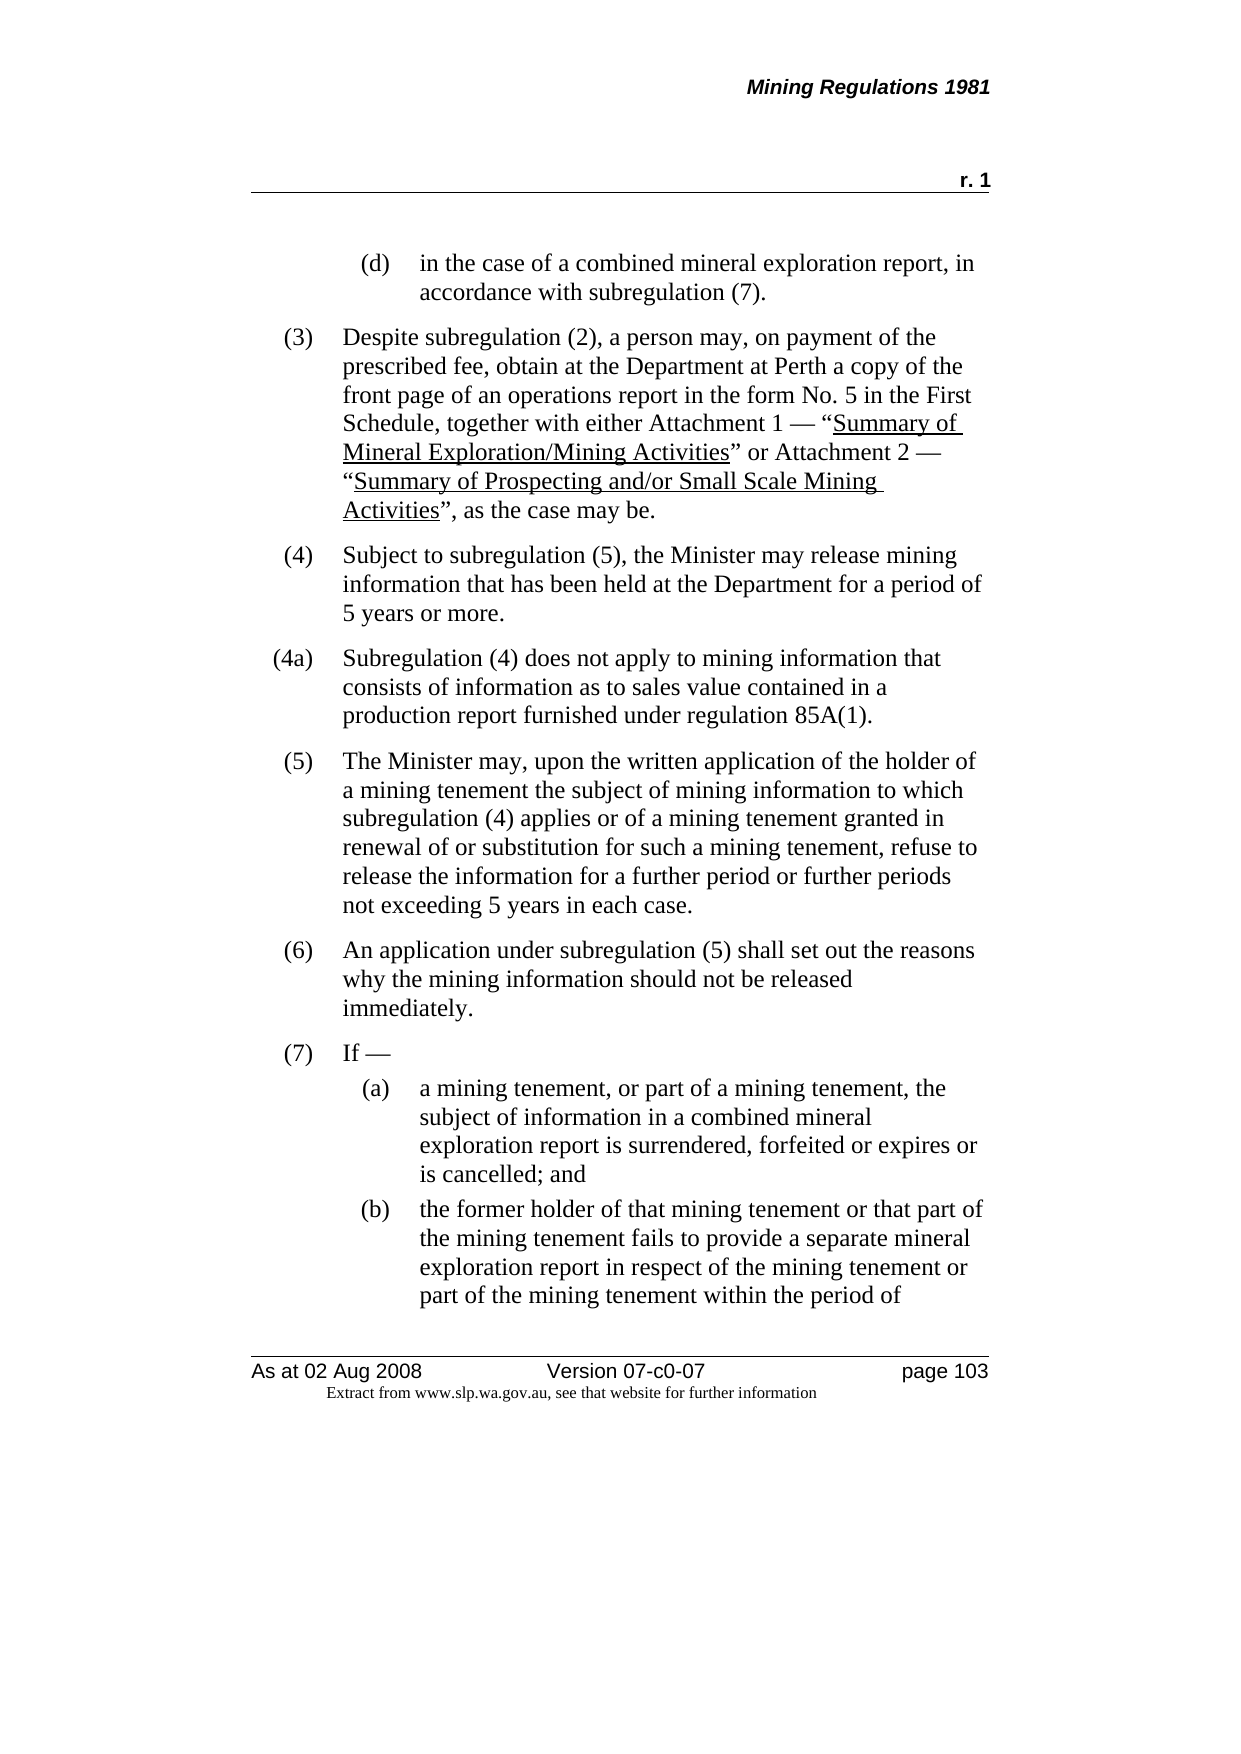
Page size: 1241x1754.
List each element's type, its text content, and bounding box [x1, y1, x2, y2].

text (4) Subject to subregulation (5), the Minister may release mining information that has been held at the Department for a period of 5 years or more. [251, 540, 989, 626]
text (4a) Subregulation (4) does not apply to mining information that consists of information as to sales value contained in a production report furnished under regulation 85A(1). [251, 643, 989, 729]
text (7) If — [251, 1038, 989, 1067]
text (d) in the case of a combined mineral exploration report, in accordance with subregulation (7). [251, 248, 989, 306]
text (6) An application under subregulation (5) shall set out the reasons why the mining information should not be released immediately. [251, 935, 989, 1021]
text (a) a mining tenement, or part of a mining tenement, the subject of information in a combined mineral exploration report is surrendered, forfeited or expires or is cancelled; and [251, 1073, 989, 1188]
text (3) Despite subregulation (2), a person may, on payment of the prescribed fee, obtain at the Department at Perth a copy of the front page of an operations report in the form No. 5 in the First Schedule, together with either Attachment 1 — “Summary of Mineral Exploration/Mining Activities” or Attachment 2 — “Summary of Prospecting and/or Small Scale Mining Activities”, as the case may be. [251, 322, 989, 523]
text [251, 1194, 989, 1309]
text (5) The Minister may, upon the written application of the holder of a mining tenement the subject of mining information to which subregulation (4) applies or of a mining tenement granted in renewal of or substitution for such a mining tenement, refuse to release the information for a further period or further periods not exceeding 5 years in each case. [251, 746, 989, 918]
